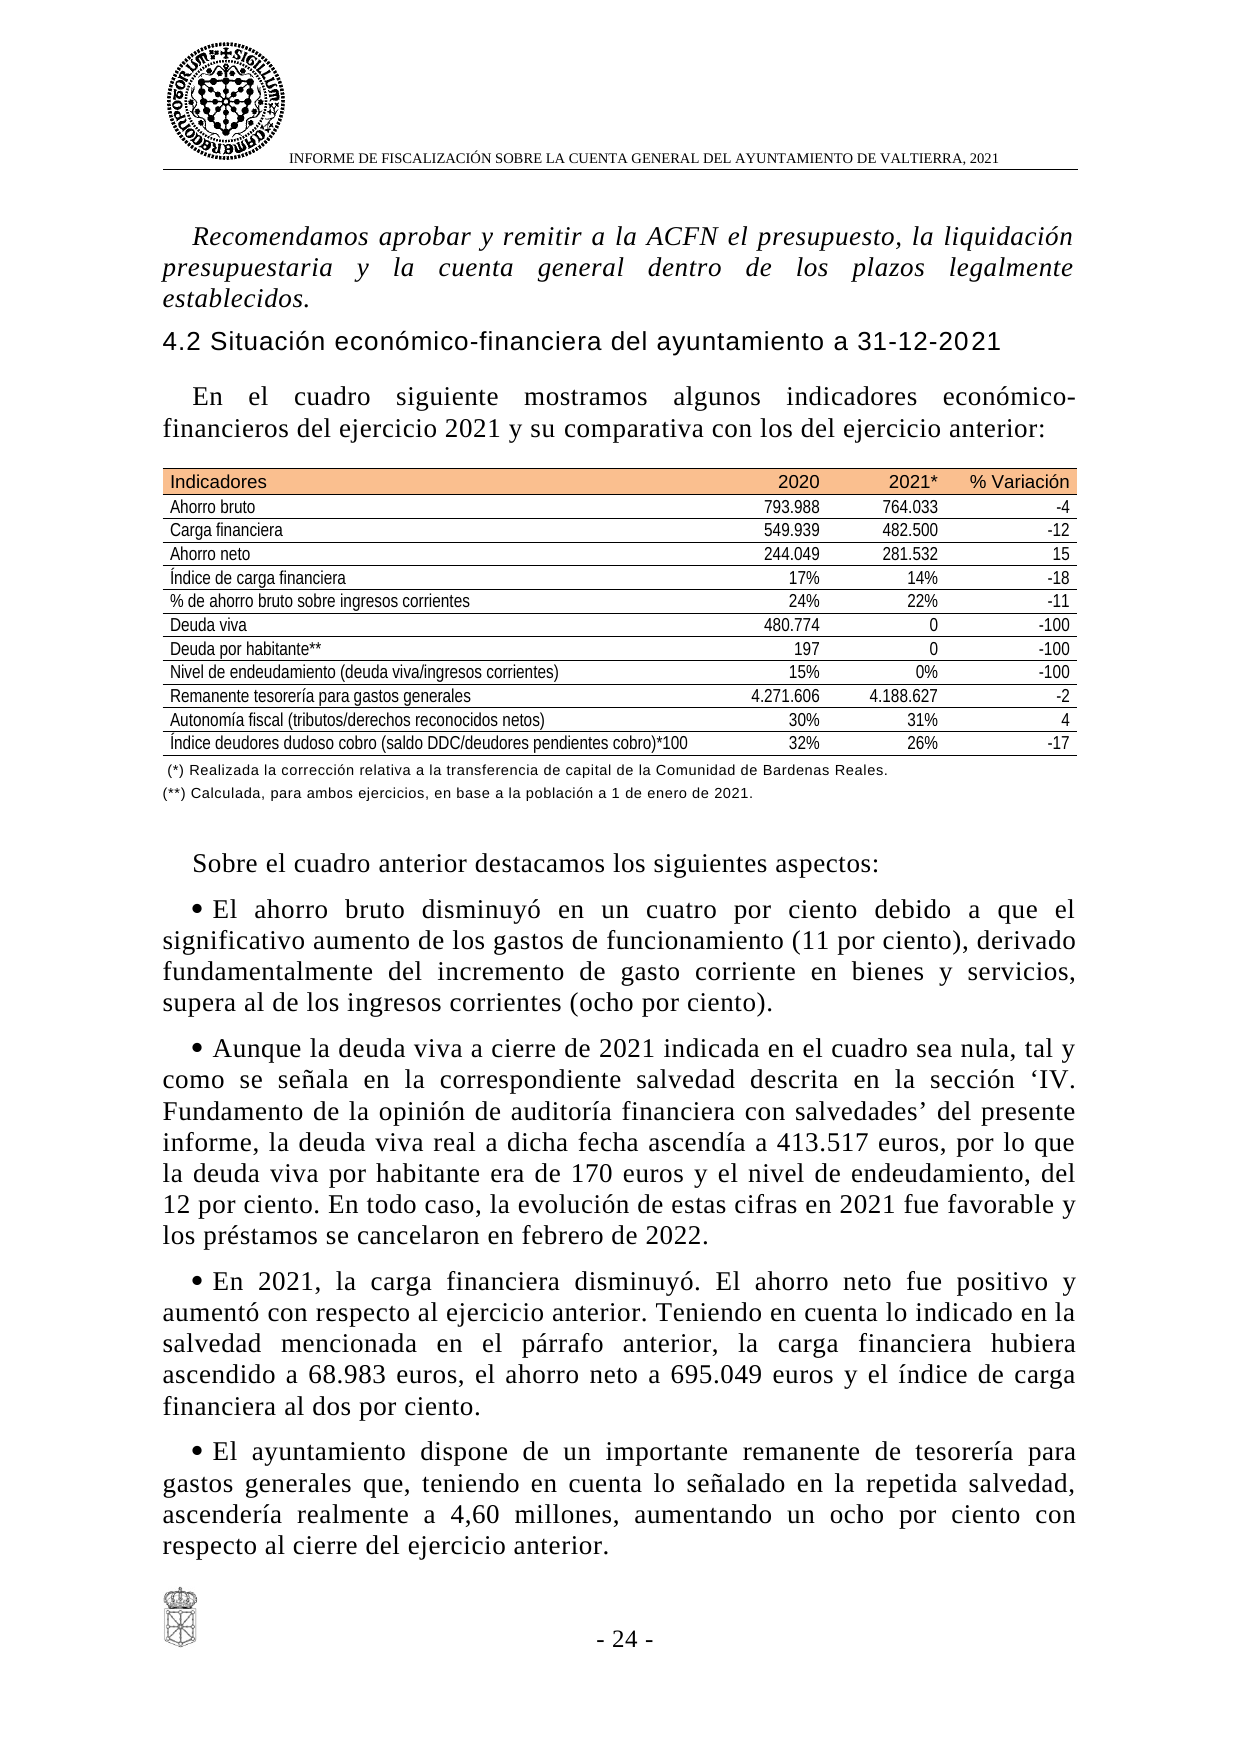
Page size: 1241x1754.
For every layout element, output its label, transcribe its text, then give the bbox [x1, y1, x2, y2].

picture [162, 1586, 198, 1648]
table_header % Variación [945, 469, 1077, 494]
table_cell 17% [709, 566, 827, 589]
table_cell 482.500 [827, 519, 945, 542]
table_cell Ahorro bruto [163, 495, 709, 518]
table_cell % de ahorro bruto sobre ingresos corrientes [163, 590, 709, 613]
table_cell -100 [945, 661, 1077, 683]
list El ahorro bruto disminuyó en un cuatro por ciento debido a que el significativo aumento de los gastos de funcionamiento (11 por ciento), derivado fundamentalmente del incremento de gasto corriente en bienes y servicios, supera al de los ingresos corrientes (ocho por ciento). [162, 893, 1078, 1018]
table_cell Carga financiera [163, 519, 709, 542]
table_cell Autonomía fiscal (tributos/derechos reconocidos netos) [163, 708, 709, 731]
text 4.2 Situación económico-financiera del ayuntamiento a 31-12-2021 [162, 326, 1078, 356]
table_cell -4 [945, 495, 1077, 518]
table_cell 0% [827, 661, 945, 683]
table_cell -18 [945, 566, 1077, 589]
picture [162, 38, 289, 164]
list Aunque la deuda viva a cierre de 2021 indicada en el cuadro sea nula, tal y como se señala en la correspondiente salvedad descrita en la sección ‘IV. Fundamento de la opinión de auditoría financiera con salvedades’ del presente informe, la deuda viva real a dicha fecha ascendía a 413.517 euros, por lo que la deuda viva por habitante era de 170 euros y el nivel de endeudamiento, del 12 por ciento. En todo caso, la evolución de estas cifras en 2021 fue favorable y los préstamos se cancelaron en febrero de 2022. [162, 1032, 1078, 1250]
table_cell 32% [709, 732, 827, 754]
table_cell 764.033 [827, 495, 945, 518]
text En el cuadro siguiente mostramos algunos indicadores económico-financieros del ejercicio 2021 y su comparativa con los del ejercicio anterior: [162, 381, 1078, 443]
list El ayuntamiento dispone de un importante remanente de tesorería para gastos generales que, teniendo en cuenta lo señalado en la repetida salvedad, ascendería realmente a 4,60 millones, aumentando un ocho por ciento con respecto al cierre del ejercicio anterior. [162, 1435, 1078, 1560]
table_cell Remanente tesorería para gastos generales [163, 685, 709, 707]
table_cell Nivel de endeudamiento (deuda viva/ingresos corrientes) [163, 661, 709, 683]
table_cell -11 [945, 590, 1077, 613]
table_cell 793.988 [709, 495, 827, 518]
table_cell 244.049 [709, 543, 827, 565]
table_header 2021* [827, 469, 945, 494]
table_cell 0 [827, 637, 945, 660]
table_cell 15 [945, 543, 1077, 565]
table_cell Deuda viva [163, 614, 709, 636]
table_cell -100 [945, 614, 1077, 636]
table_cell -12 [945, 519, 1077, 542]
text Recomendamos aprobar y remitir a la ACFN el presupuesto, la liquidación presupuestaria y la cuenta general dentro de los plazos legalmente establecidos. [162, 220, 1078, 313]
text (**) Calculada, para ambos ejercicios, en base a la población a 1 de enero de 2021. [162, 785, 1078, 802]
table_header Indicadores [163, 469, 709, 494]
table_cell 281.532 [827, 543, 945, 565]
table_cell 0 [827, 614, 945, 636]
table_cell 4.188.627 [827, 685, 945, 707]
table_cell Índice deudores dudoso cobro (saldo DDC/deudores pendientes cobro)*100 [163, 732, 709, 754]
table_cell 26% [827, 732, 945, 754]
table_cell 480.774 [709, 614, 827, 636]
list (*) Realizada la corrección relativa a la transferencia de capital de la Comunidad de Bardenas Reales. [162, 762, 1078, 778]
table_cell 22% [827, 590, 945, 613]
table_cell -17 [945, 732, 1077, 754]
table_cell Deuda por habitante** [163, 637, 709, 660]
list En 2021, la carga financiera disminuyó. El ahorro neto fue positivo y aumentó con respecto al ejercicio anterior. Teniendo en cuenta lo indicado en la salvedad mencionada en el párrafo anterior, la carga financiera hubiera ascendido a 68.983 euros, el ahorro neto a 695.049 euros y el índice de carga financiera al dos por ciento. [162, 1265, 1078, 1421]
table_cell 4 [945, 708, 1077, 731]
table_cell 31% [827, 708, 945, 731]
table_cell 24% [709, 590, 827, 613]
table_cell 14% [827, 566, 945, 589]
table_cell 197 [709, 637, 827, 660]
table_cell Índice de carga financiera [163, 566, 709, 589]
table_cell 30% [709, 708, 827, 731]
table_cell 4.271.606 [709, 685, 827, 707]
table_cell 549.939 [709, 519, 827, 542]
table_header 2020 [709, 469, 827, 494]
table_cell -100 [945, 637, 1077, 660]
table_cell Ahorro neto [163, 543, 709, 565]
text Sobre el cuadro anterior destacamos los siguientes aspectos: [162, 847, 1078, 878]
table_cell -2 [945, 685, 1077, 707]
table_cell 15% [709, 661, 827, 683]
